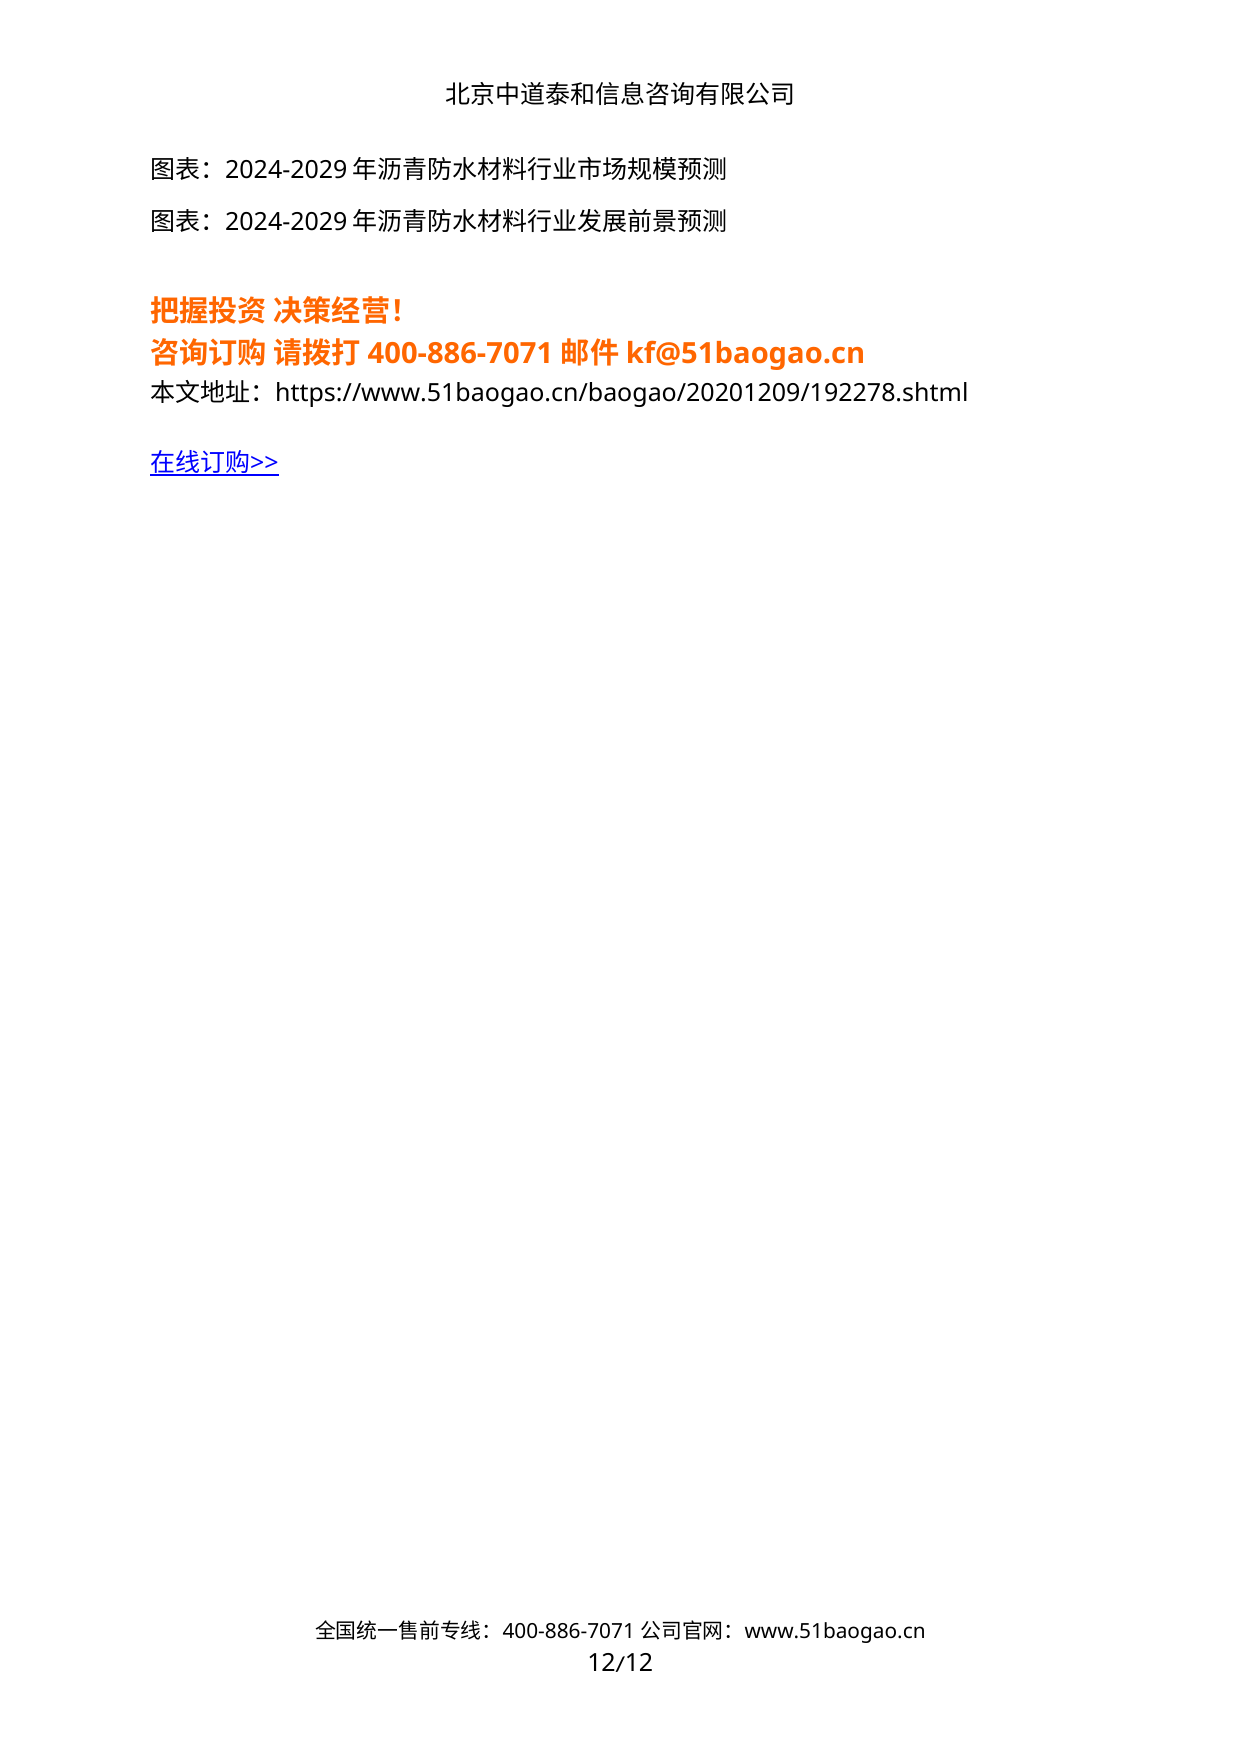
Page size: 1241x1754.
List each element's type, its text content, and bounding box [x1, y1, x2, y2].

text 图表：2024-2029年沥青防水材料行业发展前景预测 [150, 202, 1090, 238]
text 把握投资 决策经营！咨询订购 请拨打 400-886-7071 邮件 kf@51baogao.cn本文地址：https://www.51baogao.cn/baogao/20201209/192278.shtml [150, 254, 1090, 409]
text 在线订购>> [150, 409, 1090, 479]
text 图表：2024-2029年沥青防水材料行业市场规模预测 [150, 150, 1090, 186]
